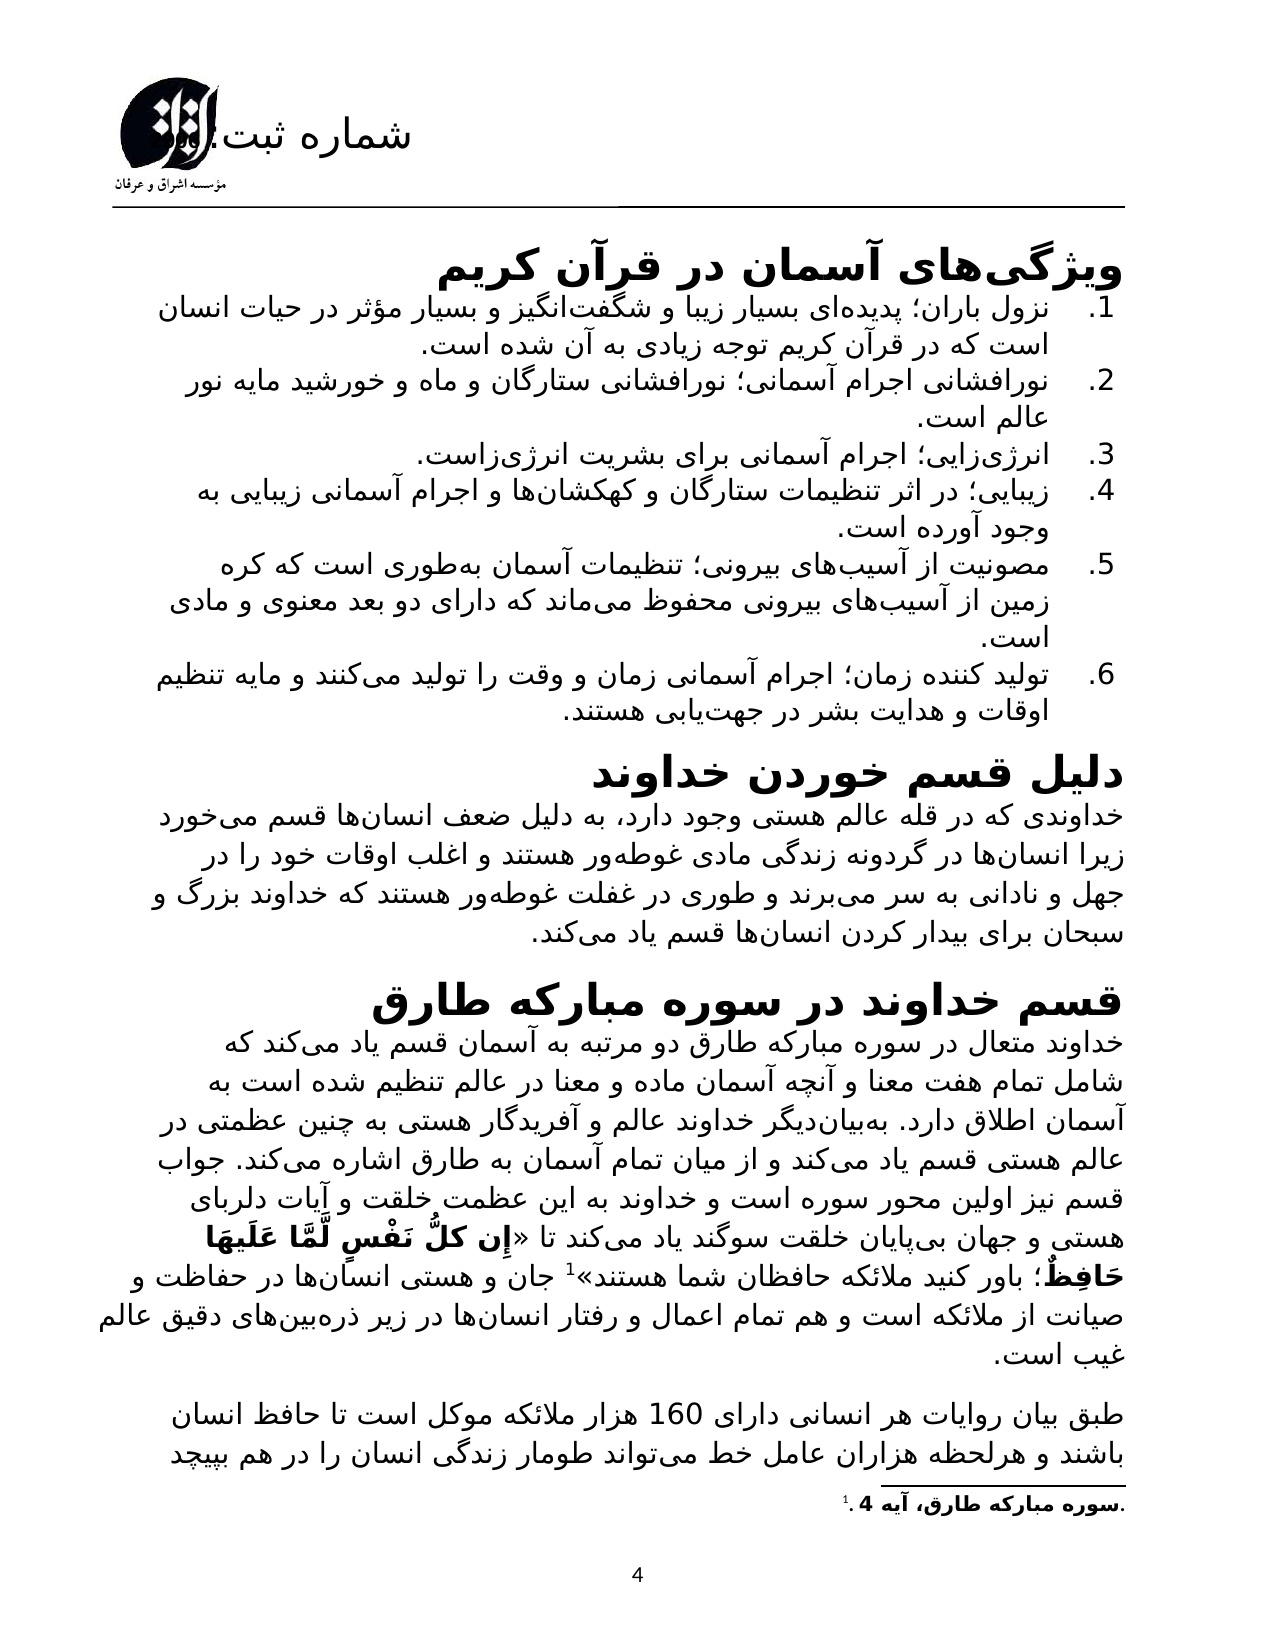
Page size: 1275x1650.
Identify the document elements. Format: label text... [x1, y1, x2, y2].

list تولید کننده زمان؛ اجرام آسمانی زمان و وقت را تولید می‌کنند و مایه تنظیم اوقات و هدایت بشر در جهت‌یابی هستند. [150, 657, 1087, 728]
list انرژی‌زایی؛ اجرام آسمانی برای بشریت انرژی‌زاست. [150, 437, 1087, 471]
list مصونیت از آسیب‌های بیرونی؛ تنظیمات آسمان به‌طوری است که کره زمین از آسیب‌های بیرونی محفوظ می‌ماند که دارای دو بعد معنوی و مادی است. [150, 547, 1087, 654]
subtitle دلیل قسم خوردن خداوند [150, 747, 1125, 798]
subtitle قسم خداوند در سوره مبارکه طارق [150, 975, 1125, 1026]
list زیبایی؛ در اثر تنظیمات ستارگان و کهکشان‌ها و اجرام آسمانی زیبایی به وجود آورده است. [150, 474, 1087, 544]
text خداوندی که در قله عالم هستی وجود دارد، به دلیل ضعف انسان‌ها قسم می‌خورد زیرا انسان‌ها در گردونه زندگی مادی غوطه‌ور هستند و اغلب اوقات خود را در جهل و نادانی به سر می‌برند و طوری در غفلت غوطه‌ور هستند که خداوند بزرگ و سبحان برای بیدار کردن انسان‌ها قسم یاد می‌کند. [150, 798, 1125, 949]
text خداوند متعال در سوره مبارکه طارق دو مرتبه به آسمان قسم یاد می‌کند که شامل تمام هفت معنا و آنچه آسمان ماده و معنا در عالم تنظیم شده است به آسمان اطلاق دارد. به‌بیان‌دیگر خداوند عالم و آفریدگار هستی به چنین عظمتی در عالم هستی قسم یاد می‌کند و از میان تمام آسمان به طارق اشاره می‌کند. جواب قسم نیز اولین محور سوره است و خداوند به این عظمت خلقت و آیات دلربای هستی و جهان بی‌پایان خلقت سوگند یاد می‌کند تا «إِن کلُّ نَفْسٍ لَّمَّا عَلَیهَا حَافِظٌ؛ باور کنید ملائکه حافظان شما هستند» جان و هستی انسان‌ها در حفاظت و صیانت از ملائکه است و هم تمام اعمال و رفتار انسان‌ها در زیر ذره‌بین‌های دقیق عالم غیب است. [150, 1026, 1125, 1371]
list نورافشانی اجرام آسمانی؛ نورافشانی ستارگان و ماه و خورشید مایه نور عالم است. [150, 364, 1087, 434]
list نزول باران؛ پدیده‌ای بسیار زیبا و شگفت‌انگیز و بسیار مؤثر در حیات انسان است که در قرآن کریم توجه زیادی به آن شده است. [150, 290, 1087, 361]
subtitle ویژگی‌های آسمان در قرآن کریم [150, 239, 1125, 290]
picture [111, 76, 227, 194]
